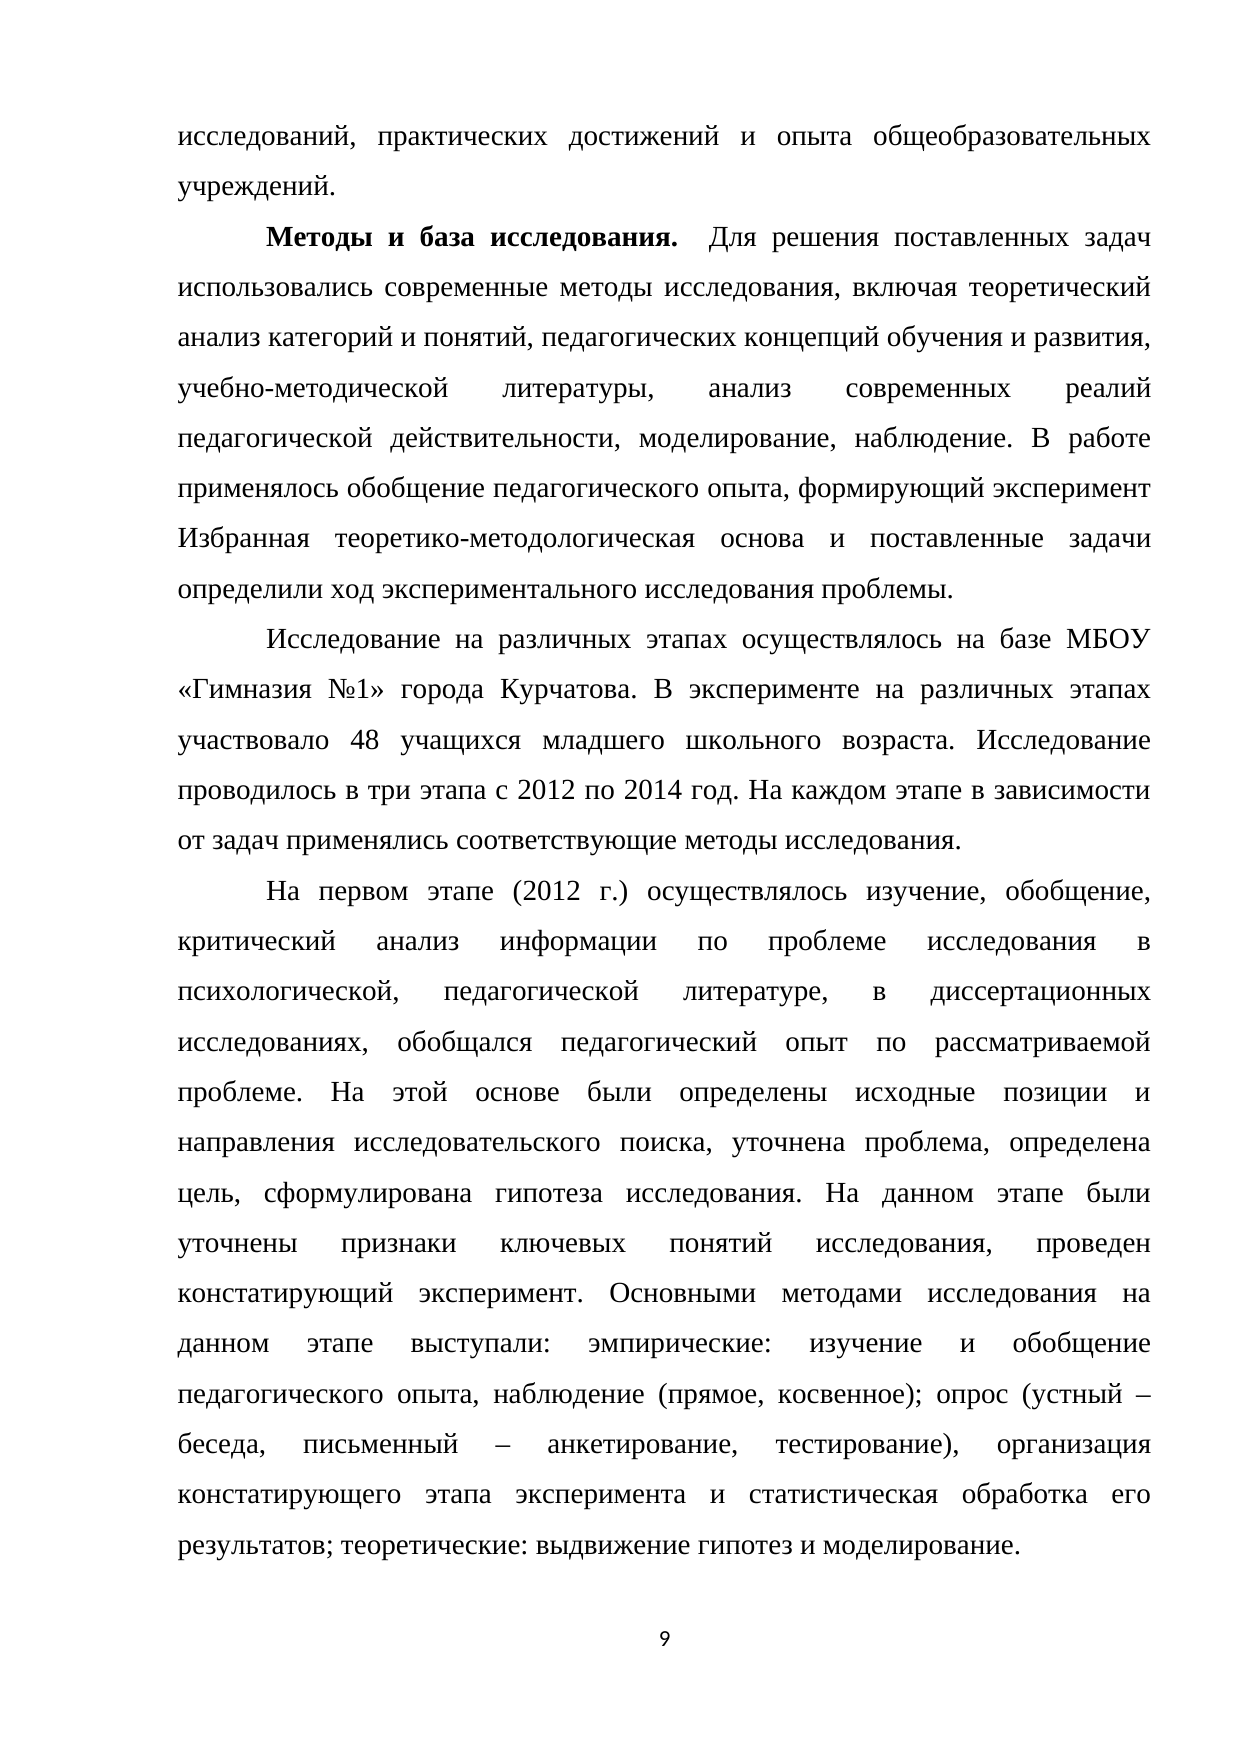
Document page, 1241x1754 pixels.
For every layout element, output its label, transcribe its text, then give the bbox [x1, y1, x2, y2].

text На первом этапе (2012 г.) осуществлялось изучение, обобщение, критический анализ информации по проблеме исследования в психологической, педагогической литературе, в диссертационных исследованиях, обобщался педагогический опыт по рассматриваемой проблеме. На этой основе были определены исходные позиции и направления исследовательского поиска, уточнена проблема, определена цель, сформулирована гипотеза исследования. На данном этапе были уточнены признаки ключевых понятий исследования, проведен констатирующий эксперимент. Основными методами исследования на данном этапе выступали: эмпирические: изучение и обобщение педагогического опыта, наблюдение (прямое, косвенное); опрос (устный – беседа, письменный – анкетирование, тестирование), организация констатирующего этапа эксперимента и статистическая обработка его результатов; теоретические: выдвижение гипотез и моделирование. [177, 873, 1152, 1560]
text Исследование на различных этапах осуществлялось на базе МБОУ «Гимназия №1» города Курчатова. В эксперименте на различных этапах участвовало 48 учащихся младшего школьного возраста. Исследование проводилось в три этапа с 2012 по 2014 год. На каждом этапе в зависимости от задач применялись соответствующие методы исследования. [177, 621, 1152, 856]
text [177, 118, 1152, 202]
text Методы и база исследования. Для решения поставленных задач использовались современные методы исследования, включая теоретический анализ категорий и понятий, педагогических концепций обучения и развития, учебно-методической литературы, анализ современных реалий педагогической действительности, моделирование, наблюдение. В работе применялось обобщение педагогического опыта, формирующий эксперимент Избранная теоретико-методологическая основа и поставленные задачи определили ход экспериментального исследования проблемы. [177, 219, 1152, 604]
